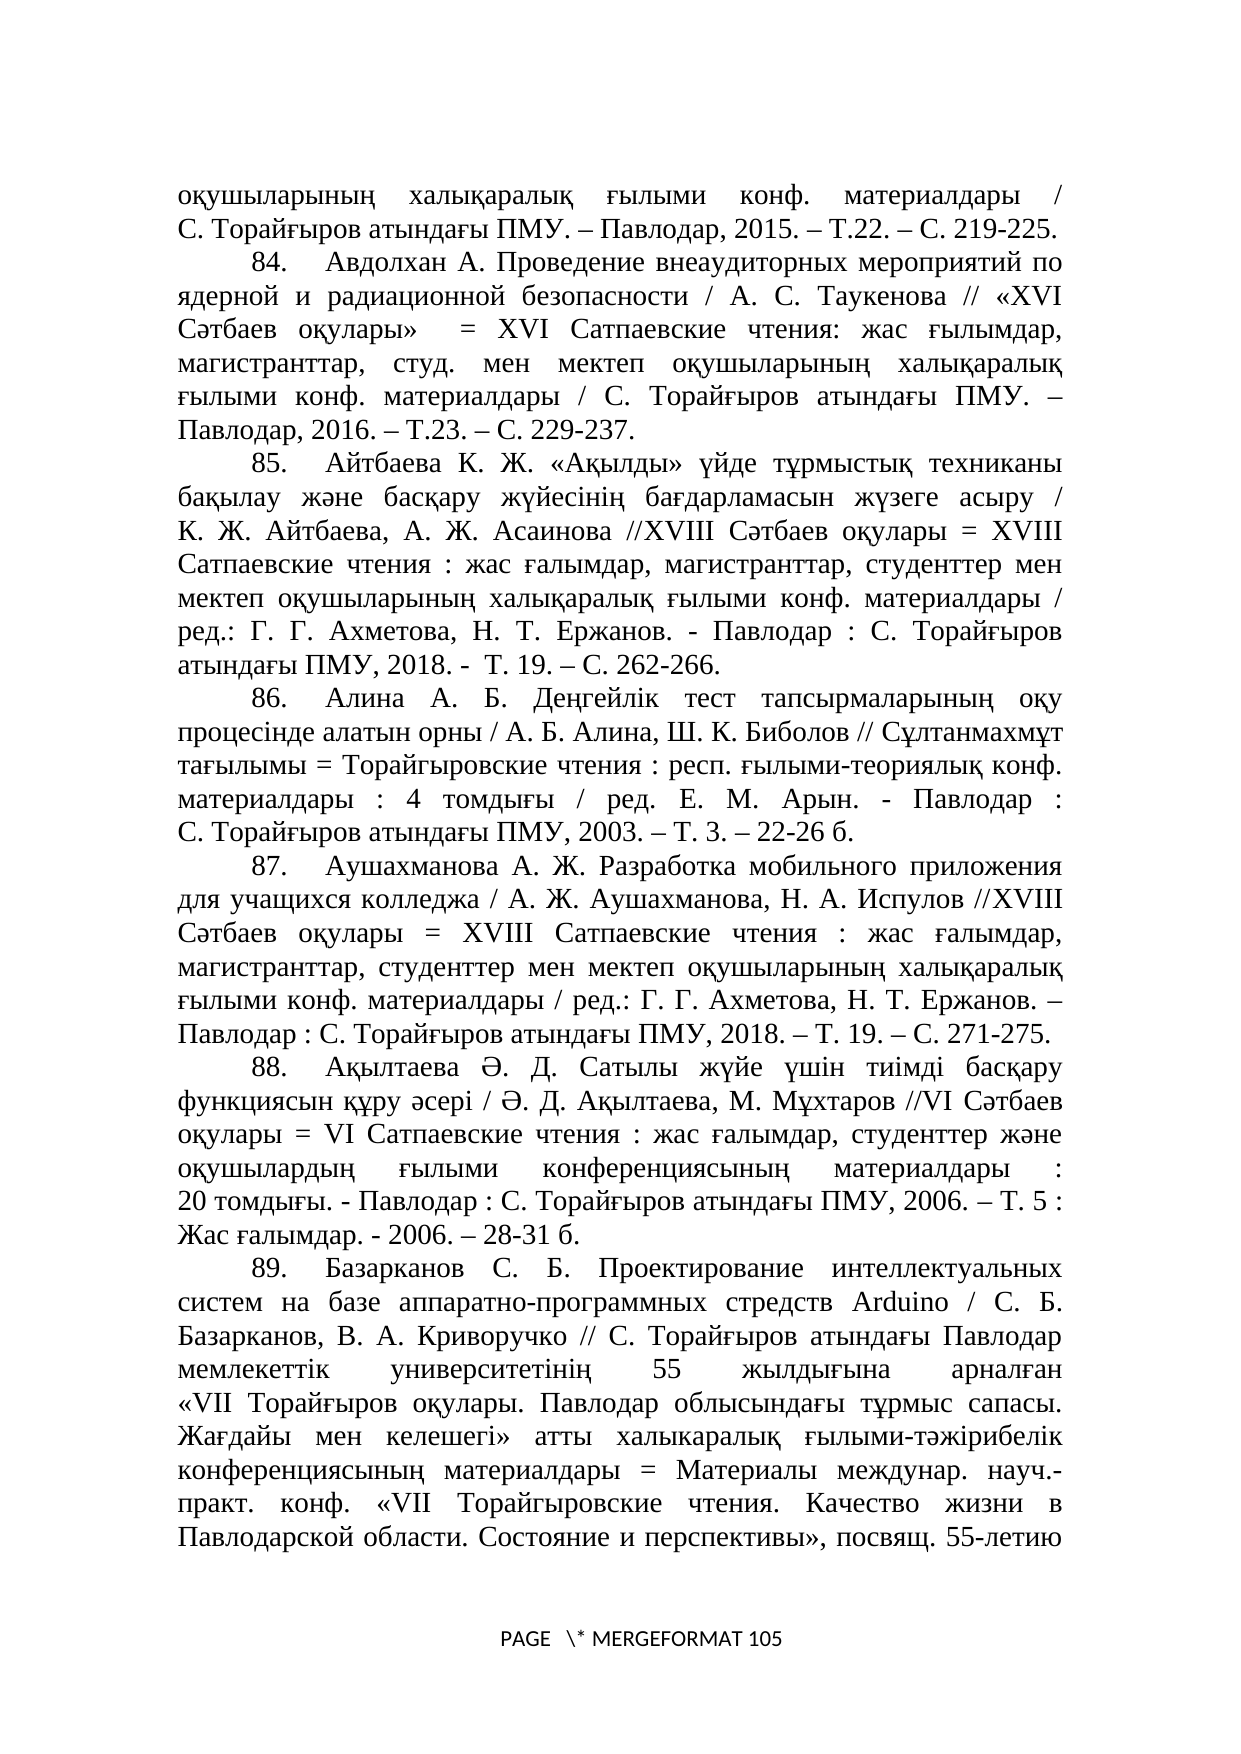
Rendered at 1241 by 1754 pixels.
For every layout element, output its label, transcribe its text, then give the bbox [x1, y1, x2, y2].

list Айтбаева К. Ж. «Ақылды» үйде тұрмыстық техниканы бақылау және басқару жүйесінің бағдарламасын жүзеге асыру / К. Ж. Айтбаева, А. Ж. Асаинова //XVIII Сәтбаев оқулары = XVIII Сатпаевские чтения : жас ғалымдар, магистранттар, студенттер мен мектеп оқушыларының халықаралық ғылыми конф. материалдары / ред.: Г. Г. Ахметова, Н. Т. Ержанов. - Павлодар : С. Торайғыров атындағы ПМУ, 2018. - Т. 19. – С. 262-266. [177, 446, 1063, 680]
list Авдолхан А. Проведение внеаудиторных мероприятий по ядерной и радиационной безопасности / А. С. Таукенова // «ХVІ Сәтбаев оқулары» = XVІ Сатпаевские чтения: жас ғылымдар, магистранттар, студ. мен мектеп оқушыларының халықаралық ғылыми конф. материалдары / С. Торайғыров атындағы ПМУ. – Павлодар, 2016. – Т.23. – С. 229-237. [177, 244, 1063, 446]
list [177, 177, 1063, 244]
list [177, 1251, 1063, 1552]
list Ақылтаева Ә. Д. Сатылы жүйе үшін тиімді басқару функциясын құру әсері / Ә. Д. Ақылтаева, М. Мұхтаров //VI Сәтбаев оқулары = VI Сатпаевские чтения : жас ғалымдар, студенттер және оқушылардың ғылыми конференциясының материалдары : 20 томдығы. - Павлодар : С. Торайғыров атындағы ПМУ, 2006. – Т. 5 : Жас ғалымдар. - 2006. – 28-31 б. [177, 1049, 1063, 1251]
list Аушахманова А. Ж. Разработка мобильного приложения для учащихся колледжа / А. Ж. Аушахманова, Н. А. Испулов //XVIII Сәтбаев оқулары = XVIII Сатпаевские чтения : жас ғалымдар, магистранттар, студенттер мен мектеп оқушыларының халықаралық ғылыми конф. материалдары / ред.: Г. Г. Ахметова, Н. Т. Ержанов. – Павлодар : С. Торайғыров атындағы ПМУ, 2018. – Т. 19. – С. 271-275. [177, 848, 1063, 1049]
list Алина А. Б. Деңгейлік тест тапсырмаларының оқу процесінде алатын орны / А. Б. Алина, Ш. К. Биболов // Сұлтанмахмұт тағылымы = Торайгыровские чтения : респ. ғылыми-теориялық конф. материалдары : 4 томдығы / ред. Е. М. Арын. - Павлодар : С. Торайғыров атындағы ПМУ, 2003. – Т. 3. – 22-26 б. [177, 680, 1063, 848]
